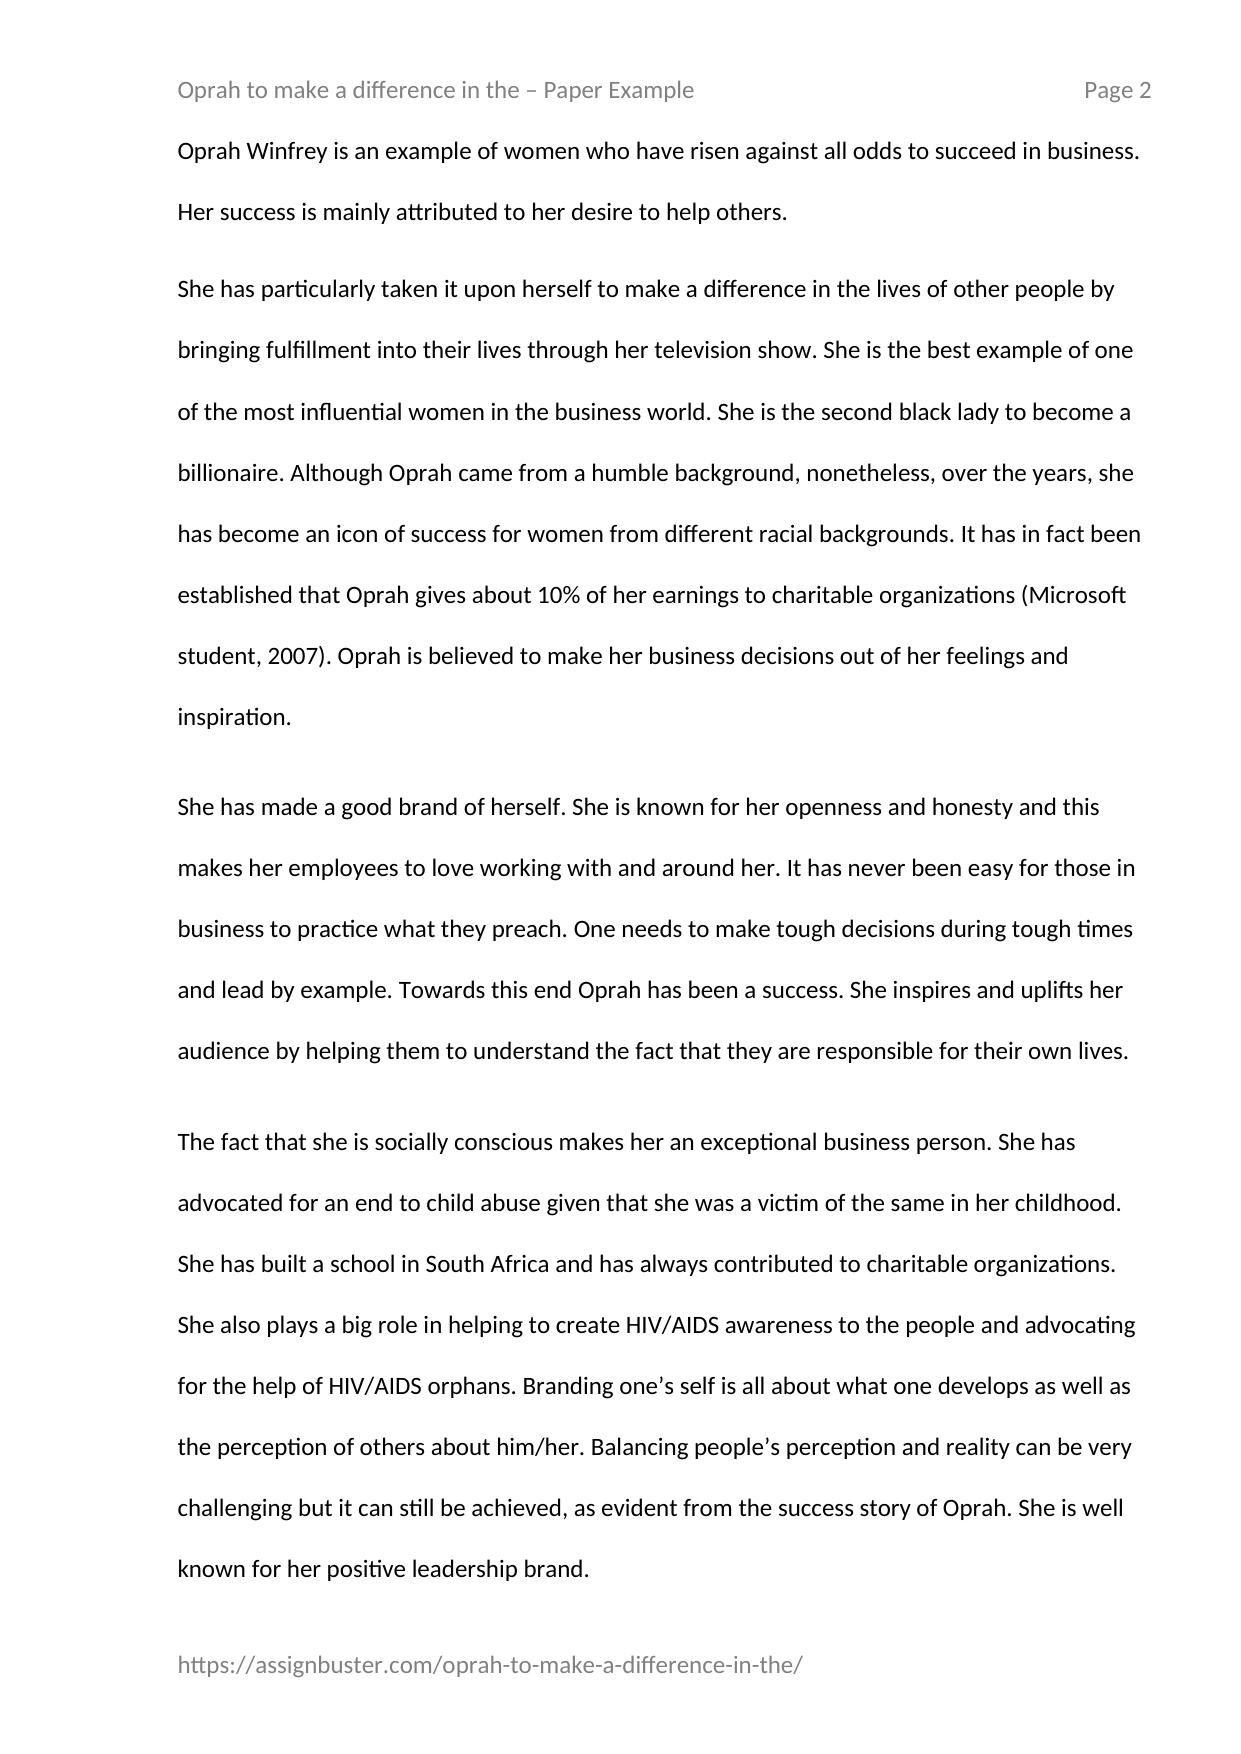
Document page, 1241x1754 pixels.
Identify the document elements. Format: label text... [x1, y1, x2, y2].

text Oprah Winfrey is an example of women who have risen against all odds to succeed in business. Her success is mainly attributed to her desire to help others. [177, 135, 1152, 226]
text The fact that she is socially conscious makes her an exceptional business person. She has advocated for an end to child abuse given that she was a victim of the same in her childhood. She has built a school in South Africa and has always contributed to charitable organizations. She also plays a big role in helping to create HIV/AIDS awareness to the people and advocating for the help of HIV/AIDS orphans. Branding one’s self is all about what one develops as well as the perception of others about him/her. Balancing people’s perception and reality can be very challenging but it can still be achieved, as evident from the success story of Oprah. She is well known for her positive leadership brand. [177, 1126, 1152, 1584]
text She has particularly taken it upon herself to make a difference in the lives of other people by bringing fulfillment into their lives through her television show. She is the best example of one of the most influential women in the business world. She is the second black lady to become a billionaire. Although Oprah came from a humble background, nonetheless, over the years, she has become an icon of success for women from different racial backgrounds. It has in fact been established that Oprah gives about 10% of her earnings to charitable organizations (Microsoft student, 2007). Oprah is believed to make her business decisions out of her feelings and inspiration. [177, 273, 1152, 731]
text She has made a good brand of herself. She is known for her openness and honesty and this makes her employees to love working with and around her. It has never been easy for those in business to practice what they preach. One needs to make tough decisions during tough times and lead by example. Towards this end Oprah has been a success. She inspires and uplifts her audience by helping them to understand the fact that they are responsible for their own lives. [177, 791, 1152, 1066]
